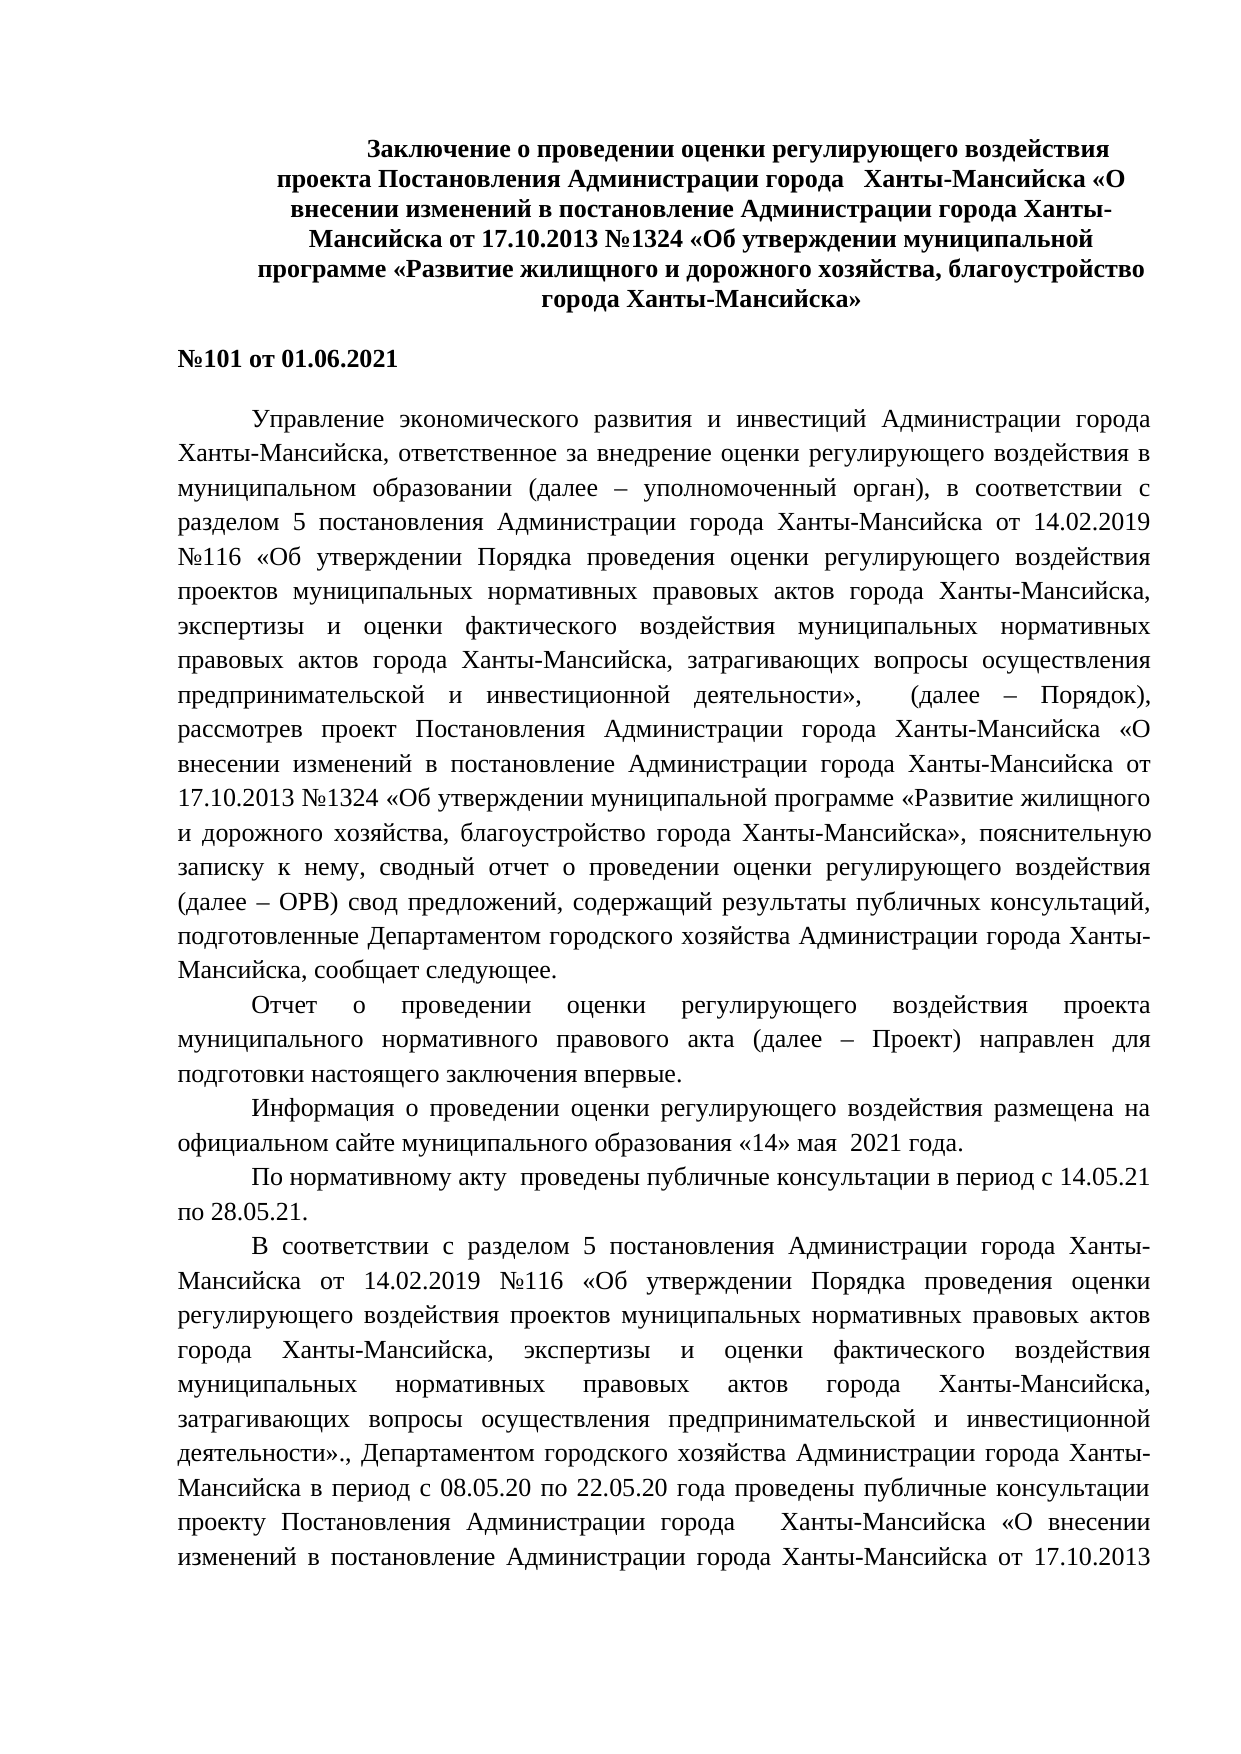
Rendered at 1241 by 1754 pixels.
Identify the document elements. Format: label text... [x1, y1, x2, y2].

text Заключение о проведении оценки регулирующего воздействия проекта Постановления Администрации города Ханты-Мансийска «О внесении изменений в постановление Администрации города Ханты-Мансийска от 17.10.2013 №1324 «Об утверждении муниципальной программе «Развитие жилищного и дорожного хозяйства, благоустройство города Ханты-Мансийска» [251, 133, 1152, 313]
text №101 от 01.06.2021 [177, 343, 1152, 373]
text Управление экономического развития и инвестиций Администрации города Ханты-Мансийска, ответственное за внедрение оценки регулирующего воздействия в муниципальном образовании (далее – уполномоченный орган), в соответствии с разделом 5 постановления Администрации города Ханты-Мансийска от 14.02.2019 №116 «Об утверждении Порядка проведения оценки регулирующего воздействия проектов муниципальных нормативных правовых актов города Ханты-Мансийска, экспертизы и оценки фактического воздействия муниципальных нормативных правовых актов города Ханты-Мансийска, затрагивающих вопросы осуществления предпринимательской и инвестиционной деятельности», (далее – Порядок), рассмотрев проект Постановления Администрации города Ханты-Мансийска «О внесении изменений в постановление Администрации города Ханты-Мансийска от 17.10.2013 №1324 «Об утверждении муниципальной программе «Развитие жилищного и дорожного хозяйства, благоустройство города Ханты-Мансийска», пояснительную записку к нему, сводный отчет о проведении оценки регулирующего воздействия (далее – ОРВ) свод предложений, содержащий результаты публичных консультаций, подготовленные Департаментом городского хозяйства Администрации города Ханты-Мансийска, сообщает следующее. [177, 403, 1152, 984]
text По нормативному акту проведены публичные консультации в период с 14.05.21 по 28.05.21. [177, 1161, 1152, 1226]
text Информация о проведении оценки регулирующего воздействия размещена на официальном сайте муниципального образования «14» мая 2021 года. [177, 1092, 1152, 1157]
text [177, 1230, 1152, 1571]
text Отчет о проведении оценки регулирующего воздействия проекта муниципального нормативного правового акта (далее – Проект) направлен для подготовки настоящего заключения впервые. [177, 989, 1152, 1088]
